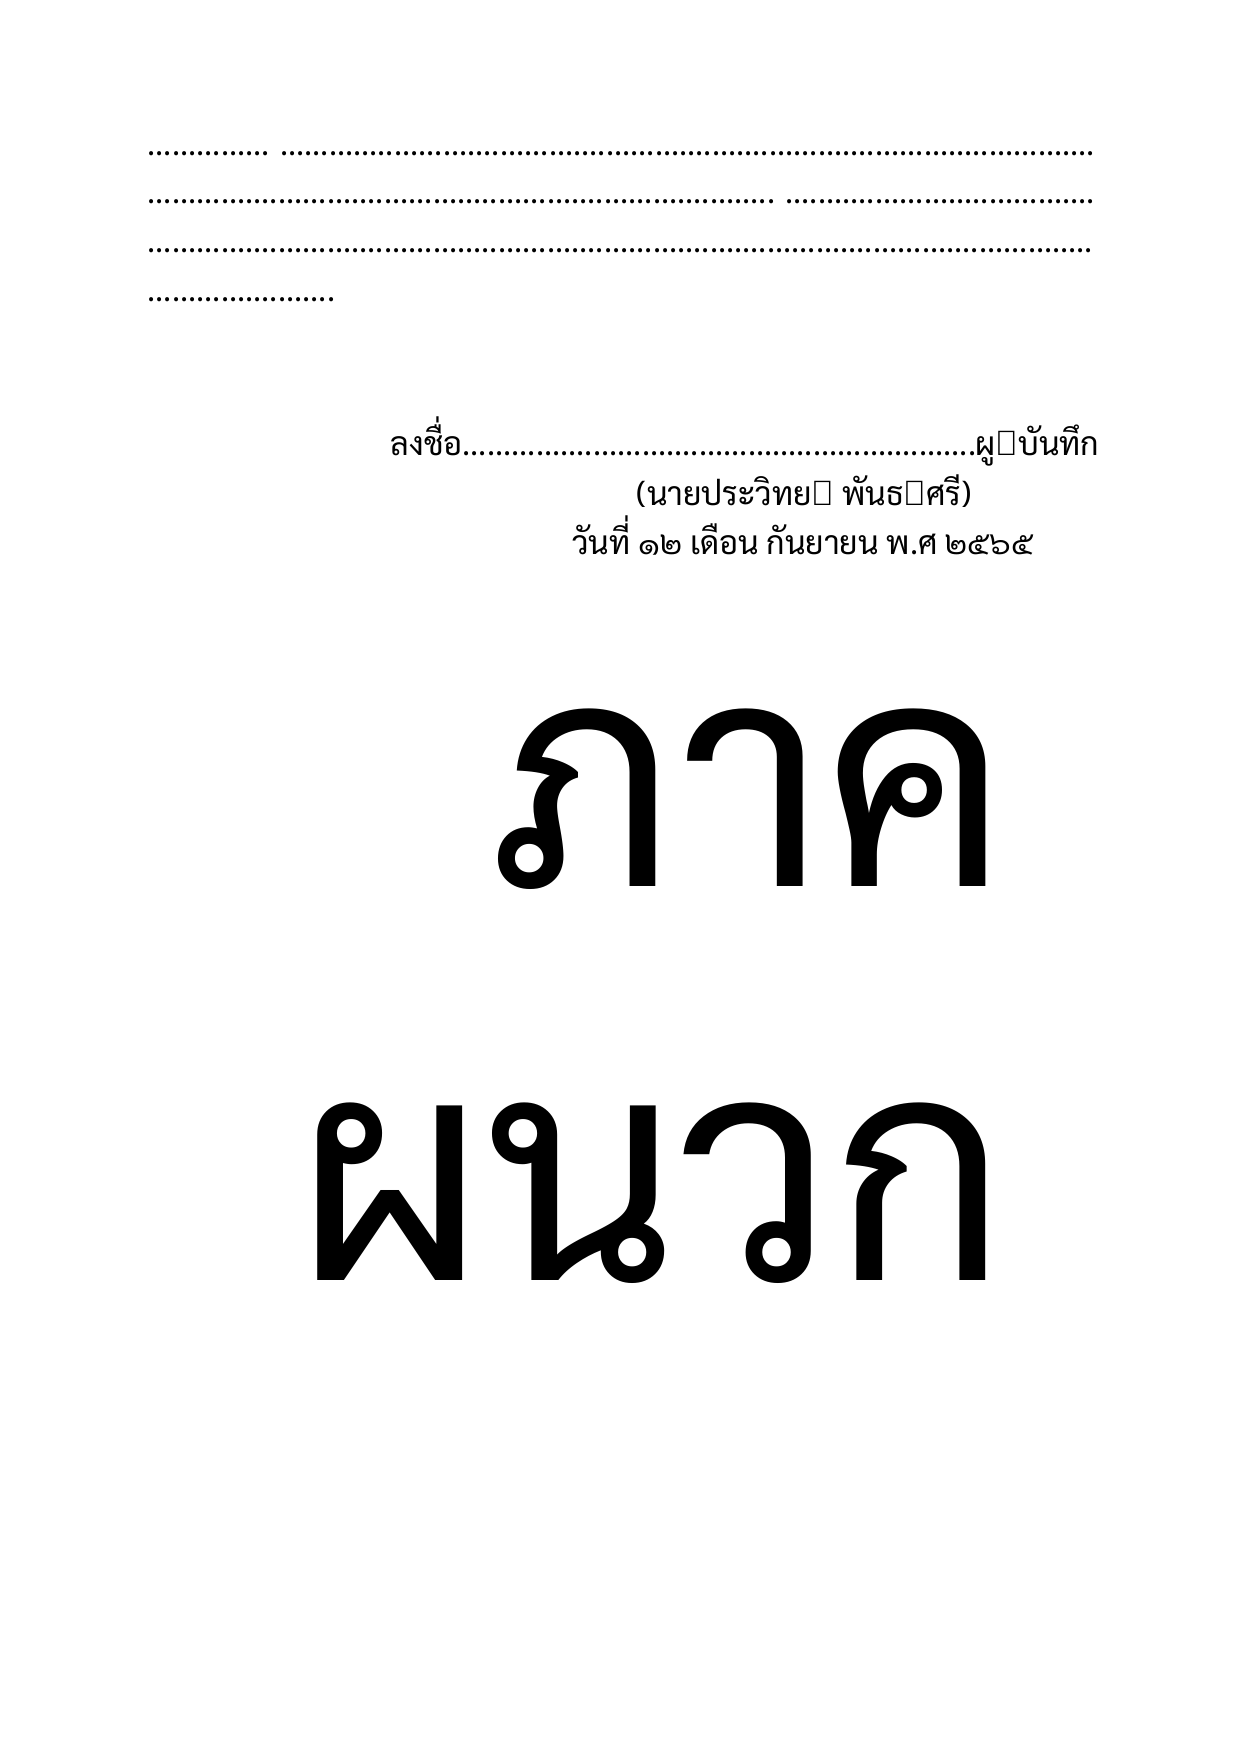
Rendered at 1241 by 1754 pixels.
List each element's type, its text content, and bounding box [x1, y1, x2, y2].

text ภาคผนวก [0, 562, 1008, 1350]
text (นายประวิทย พันธศรี) [0, 471, 971, 513]
text วันที่ ๑๒ เดือน กันยายน พ.ศ ๒๕๖๕ [0, 520, 1033, 562]
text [147, 121, 1094, 308]
text ลงชื่อ...............................................................ผูบันทึก [0, 421, 1099, 462]
